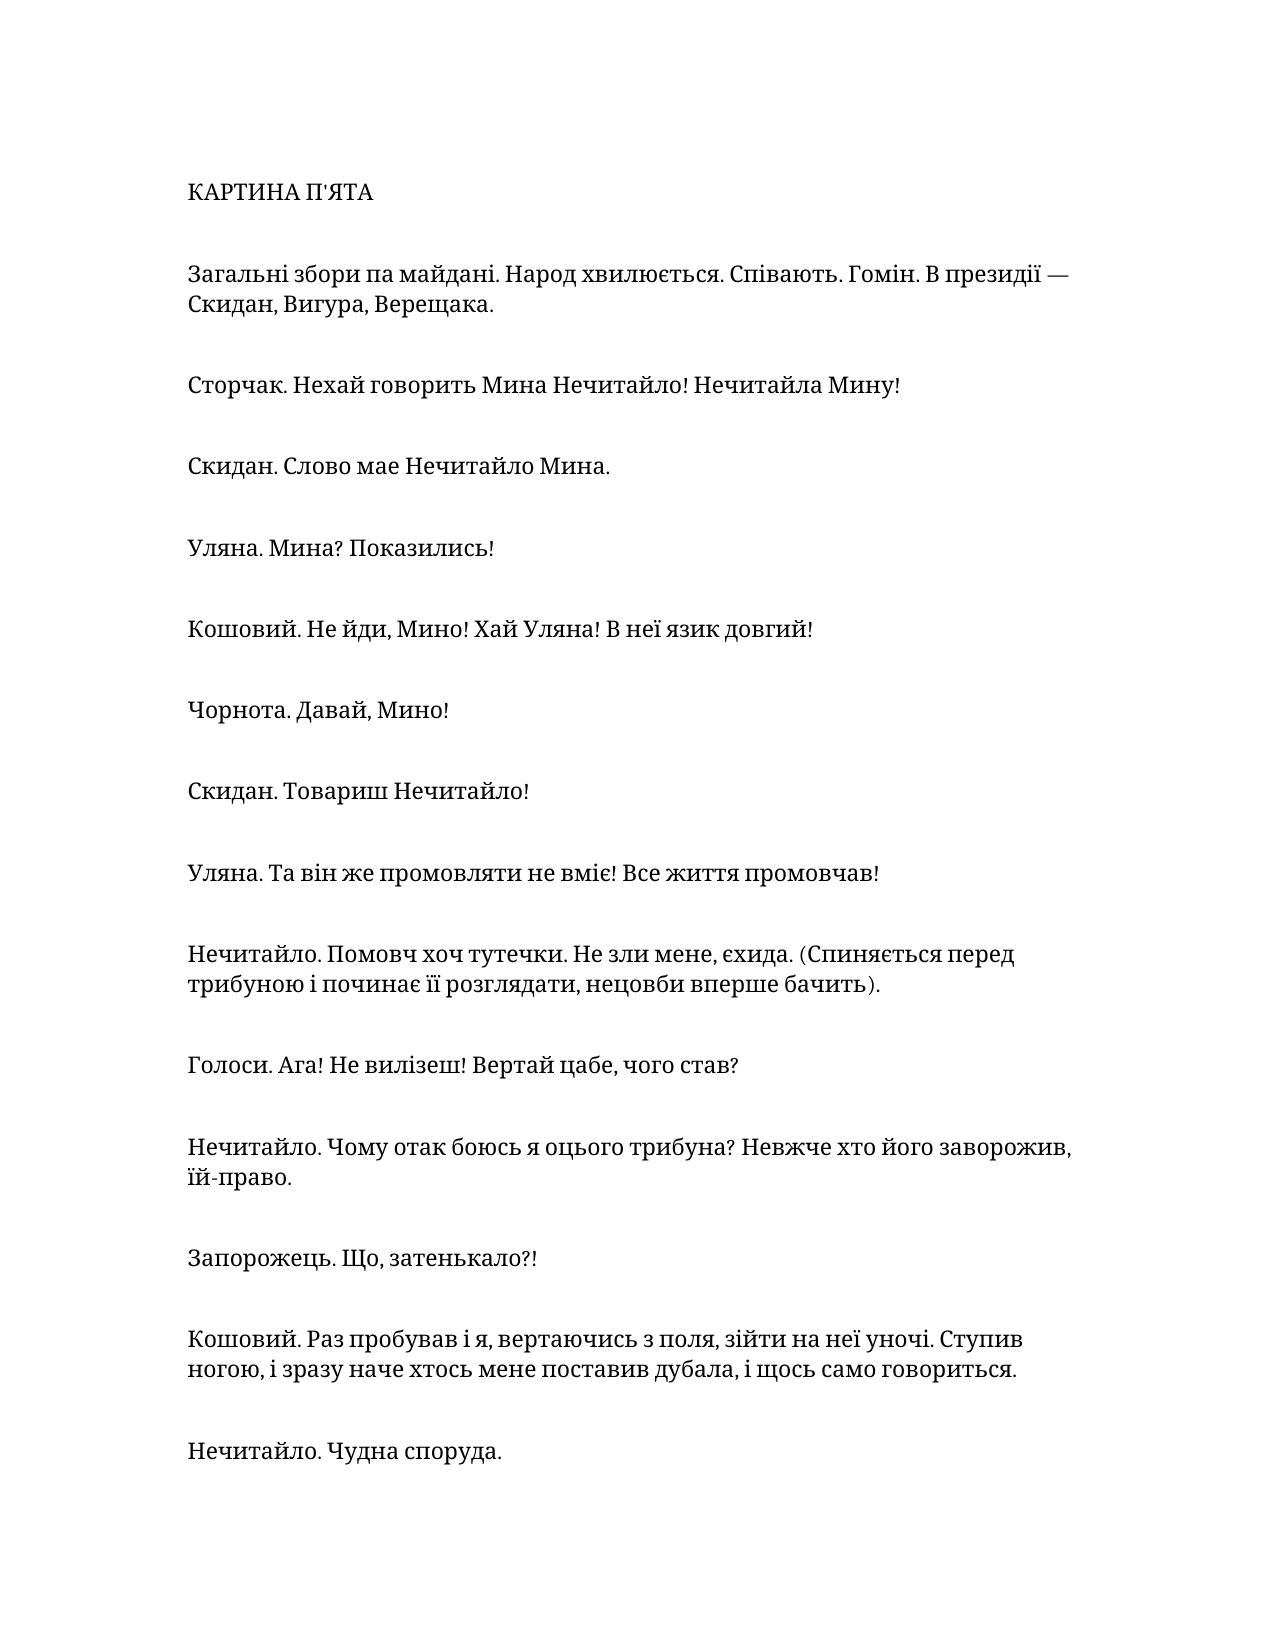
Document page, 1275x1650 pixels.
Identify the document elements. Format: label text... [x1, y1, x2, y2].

text Сторчак. Нехай говорить Мина Нечитайло! Нечитайла Мину! [187, 343, 1087, 399]
text Кошовий. Раз пробував і я, вертаючись з поля, зійти на неї уночі. Ступив ногою, і зразу наче хтось мене поставив дубала, і щось само говориться. [187, 1297, 1087, 1384]
text Кошовий. Не йди, Мино! Хай Уляна! В неї язик довгий! [187, 586, 1087, 643]
text Скидан. Товариш Нечитайло! [187, 749, 1087, 806]
text Уляна. Та він же промовляти не вміє! Все життя промовчав! [187, 830, 1087, 887]
text Нечитайло. Чому отак боюсь я оцього трибуна? Невжче хто його заворожив, їй-право. [187, 1104, 1087, 1191]
text Голоси. Ага! Не вилізеш! Вертай цабе, чого став? [187, 1023, 1087, 1079]
text КАРТИНА П'ЯТА [187, 150, 1087, 207]
text Нечитайло. Чудна споруда. [187, 1408, 1087, 1465]
text Чорнота. Давай, Мино! [187, 668, 1087, 724]
text Уляна. Мина? Показились! [187, 505, 1087, 562]
text Нечитайло. Помовч хоч тутечки. Не зли мене, єхида. (Спиняється перед трибуною і починає її розглядати, нецовби вперше бачить). [187, 911, 1087, 998]
text Скидан. Слово мае Нечитайло Мина. [187, 424, 1087, 481]
text Запорожець. Що, затенькало?! [187, 1216, 1087, 1272]
text Загальні збори па майдані. Народ хвилюється. Співають. Гомін. В президії — Скидан, Вигура, Верещака. [187, 231, 1087, 318]
